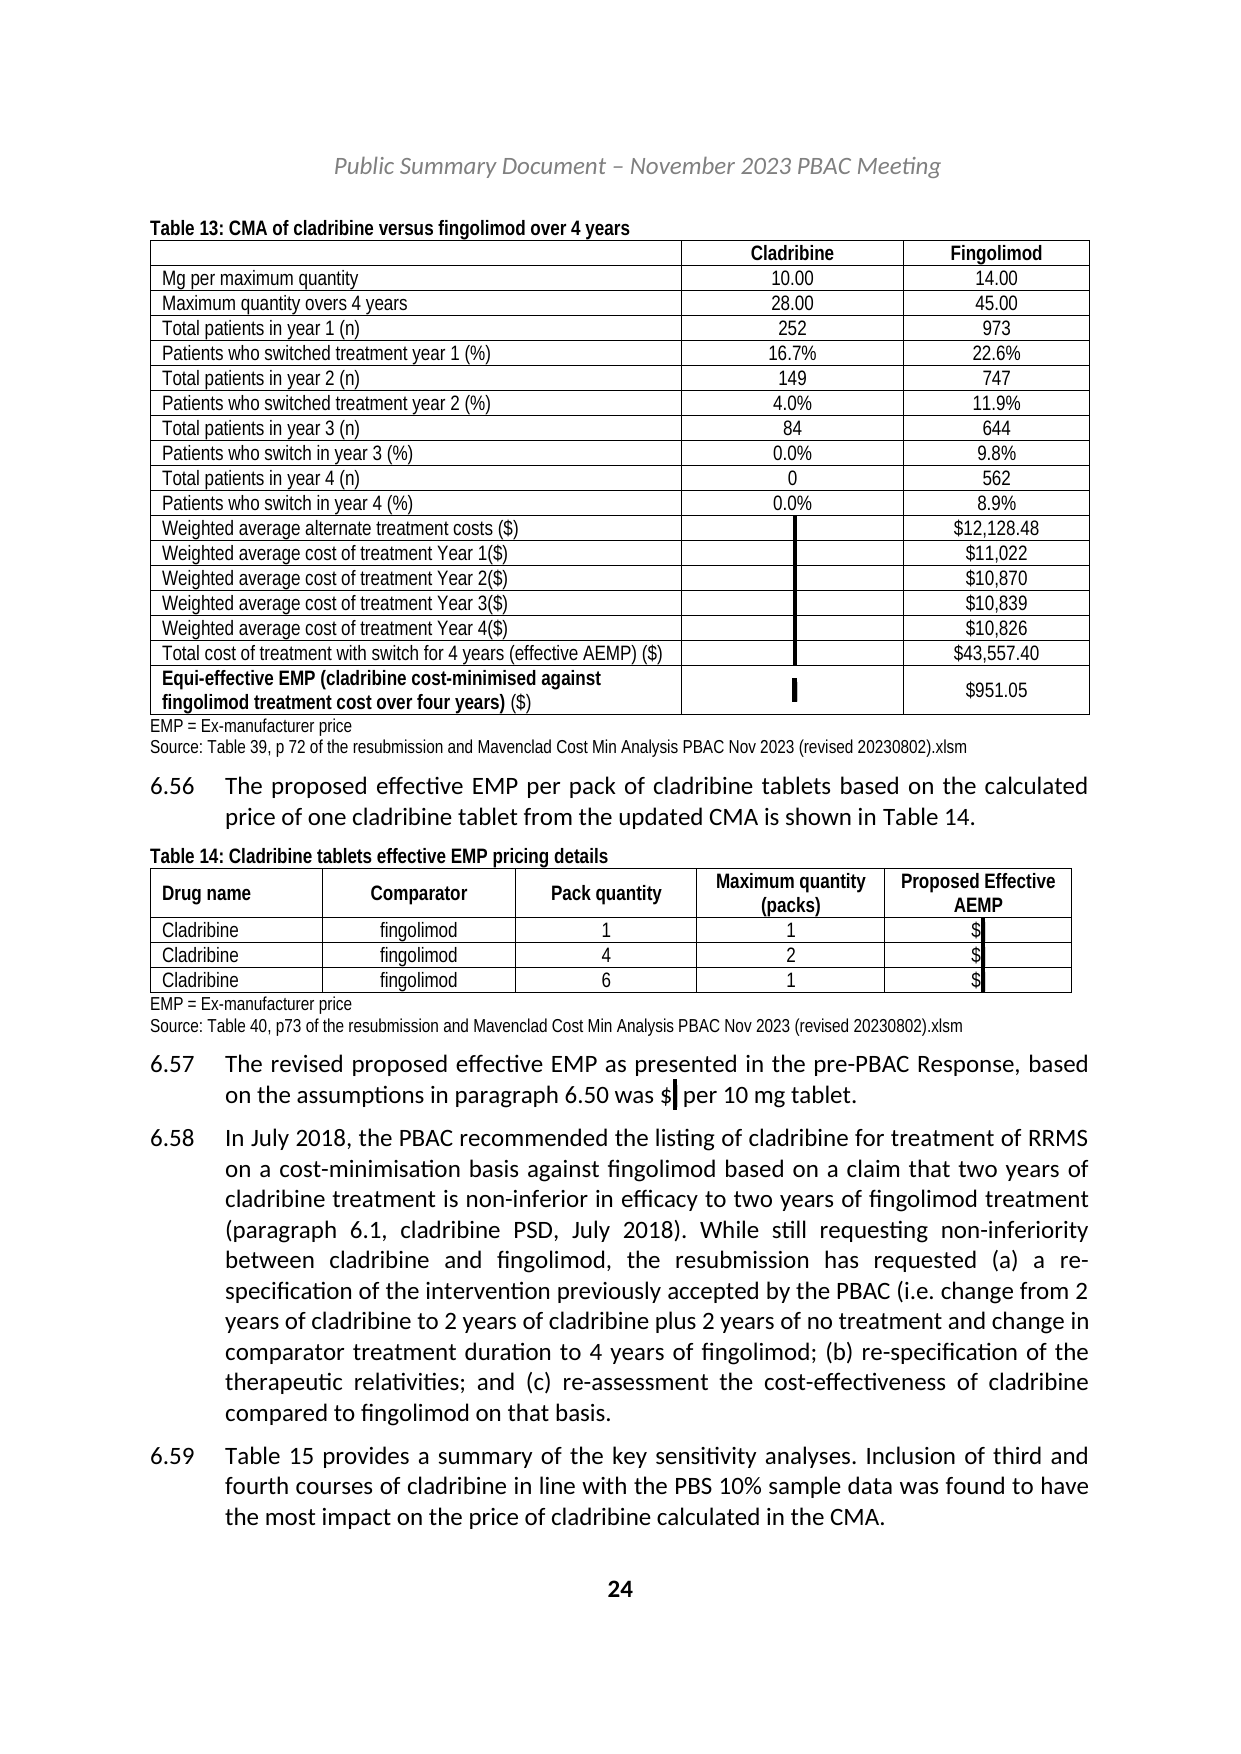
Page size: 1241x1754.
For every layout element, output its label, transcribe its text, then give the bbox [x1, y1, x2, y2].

table_cell 4 [516, 943, 696, 967]
table_cell | [682, 616, 793, 640]
table_cell Patients who switch in year 3 (%) [151, 441, 681, 465]
table_cell $| [885, 943, 981, 967]
table_cell Cladribine [151, 943, 322, 967]
table_cell Patients who switched treatment year 1 (%) [151, 341, 681, 365]
table_cell $| [985, 968, 1071, 992]
table_cell 973 [904, 316, 1089, 340]
table_cell Total cost of treatment with switch for 4 years (effective AEMP) ($) [151, 641, 681, 665]
table_cell Weighted average alternate treatment costs ($) [151, 516, 681, 540]
table_cell Total patients in year 3 (n) [151, 416, 681, 440]
table_cell Cladribine [151, 918, 322, 942]
table_header Drug name [151, 869, 322, 917]
table_cell $12,128.48 [904, 516, 1089, 540]
table_cell 0.0% [682, 491, 903, 515]
table_cell Weighted average cost of treatment Year 2($) [151, 566, 681, 590]
table_cell 14.00 [904, 266, 1089, 290]
table_cell 10.00 [682, 266, 903, 290]
table_cell 84 [682, 416, 903, 440]
table_cell 0 [682, 466, 903, 490]
table_cell 22.6% [904, 341, 1089, 365]
table_cell | [797, 541, 903, 565]
table_cell 6 [516, 968, 696, 992]
table_cell | [682, 566, 793, 590]
table_cell Weighted average cost of treatment Year 4($) [151, 616, 681, 640]
table_cell 1 [516, 918, 696, 942]
table_cell 747 [904, 366, 1089, 390]
table_cell Weighted average cost of treatment Year 3($) [151, 591, 681, 615]
table_cell | [797, 516, 903, 540]
table_cell $43,557.40 [904, 641, 1089, 665]
text Table 15 provides a summary of the key sensitivity analyses. Inclusion of third and fourth courses of cladribine in line with the PBS 10% sample data was found to have the most impact on the price of cladribine calculated in the CMA. [150, 1440, 1090, 1531]
table_cell $10,826 [904, 616, 1089, 640]
table_cell 1 [697, 918, 884, 942]
table_cell 2 [697, 943, 884, 967]
table_cell fingolimod [323, 968, 515, 992]
table_cell Total patients in year 4 (n) [151, 466, 681, 490]
table_cell Mg per maximum quantity [151, 266, 681, 290]
table_cell | [682, 641, 793, 665]
table_cell $| [985, 918, 1071, 942]
table_cell fingolimod [323, 918, 515, 942]
text Source: Table 40, p73 of the resubmission and Mavenclad Cost Min Analysis PBAC Nov 2023 (revised 20230802).xlsm [150, 1014, 1090, 1036]
text The revised proposed effective EMP as presented in the pre-PBAC Response, based on the assumptions in paragraph 6.50 was $| | per 10 mg tablet. [150, 1049, 1090, 1110]
table_cell | [797, 566, 903, 590]
table_cell | [682, 666, 903, 714]
table_header Comparator [323, 869, 515, 917]
text In July 2018, the PBAC recommended the listing of cladribine for treatment of RRMS on a cost-minimisation basis against fingolimod based on a claim that two years of cladribine treatment is non-inferior in efficacy to two years of fingolimod treatment (paragraph 6.1, cladribine PSD, July 2018). While still requesting non-inferiority between cladribine and fingolimod, the resubmission has requested (a) a re-specification of the intervention previously accepted by the PBAC (i.e. change from 2 years of cladribine to 2 years of cladribine plus 2 years of no treatment and change in comparator treatment duration to 4 years of fingolimod; (b) re-specification of the therapeutic relativities; and (c) re-assessment the cost-effectiveness of cladribine compared to fingolimod on that basis. [150, 1122, 1090, 1427]
table_header [151, 241, 681, 265]
table_cell Equi-effective EMP (cladribine cost-minimised against fingolimod treatment cost over four years) ($) [151, 666, 681, 714]
table_cell | [682, 516, 793, 540]
table_cell Patients who switched treatment year 2 (%) [151, 391, 681, 415]
table_cell 11.9% [904, 391, 1089, 415]
table_cell | [682, 591, 793, 615]
table_cell 45.00 [904, 291, 1089, 315]
table_cell 644 [904, 416, 1089, 440]
table_cell Weighted average cost of treatment Year 1($) [151, 541, 681, 565]
table_cell | [797, 641, 903, 665]
table_cell | [682, 541, 793, 565]
text EMP = Ex-manufacturer price [150, 715, 1090, 736]
table_cell $10,839 [904, 591, 1089, 615]
table_header Proposed Effective AEMP [885, 869, 1071, 917]
table_cell Total patients in year 2 (n) [151, 366, 681, 390]
table_header Cladribine [682, 241, 903, 265]
text Source: Table 39, p 72 of the resubmission and Mavenclad Cost Min Analysis PBAC Nov 2023 (revised 20230802).xlsm [150, 736, 1090, 758]
table_cell 149 [682, 366, 903, 390]
table_cell $| [885, 968, 981, 992]
table_cell | [797, 591, 903, 615]
table_cell Cladribine [151, 968, 322, 992]
table_cell 562 [904, 466, 1089, 490]
text The proposed effective EMP per pack of cladribine tablets based on the calculated price of one cladribine tablet from the updated CMA is shown in Table 14. [150, 771, 1090, 832]
table_cell Maximum quantity overs 4 years [151, 291, 681, 315]
table_cell 16.7% [682, 341, 903, 365]
table_cell 9.8% [904, 441, 1089, 465]
table_cell fingolimod [323, 943, 515, 967]
table_cell $| [885, 918, 981, 942]
table_cell 8.9% [904, 491, 1089, 515]
table_cell 252 [682, 316, 903, 340]
table_header Fingolimod [904, 241, 1089, 265]
table_cell 1 [697, 968, 884, 992]
table_cell Total patients in year 1 (n) [151, 316, 681, 340]
table_header Maximum quantity (packs) [697, 869, 884, 917]
table_cell $11,022 [904, 541, 1089, 565]
table_cell 0.0% [682, 441, 903, 465]
table_cell | [797, 616, 903, 640]
table_cell Patients who switch in year 4 (%) [151, 491, 681, 515]
table_cell 28.00 [682, 291, 903, 315]
table_cell $10,870 [904, 566, 1089, 590]
table_cell $951.05 [904, 666, 1089, 714]
table_header Pack quantity [516, 869, 696, 917]
text EMP = Ex-manufacturer price [150, 993, 1090, 1014]
table_cell $| [985, 943, 1071, 967]
table_cell 4.0% [682, 391, 903, 415]
